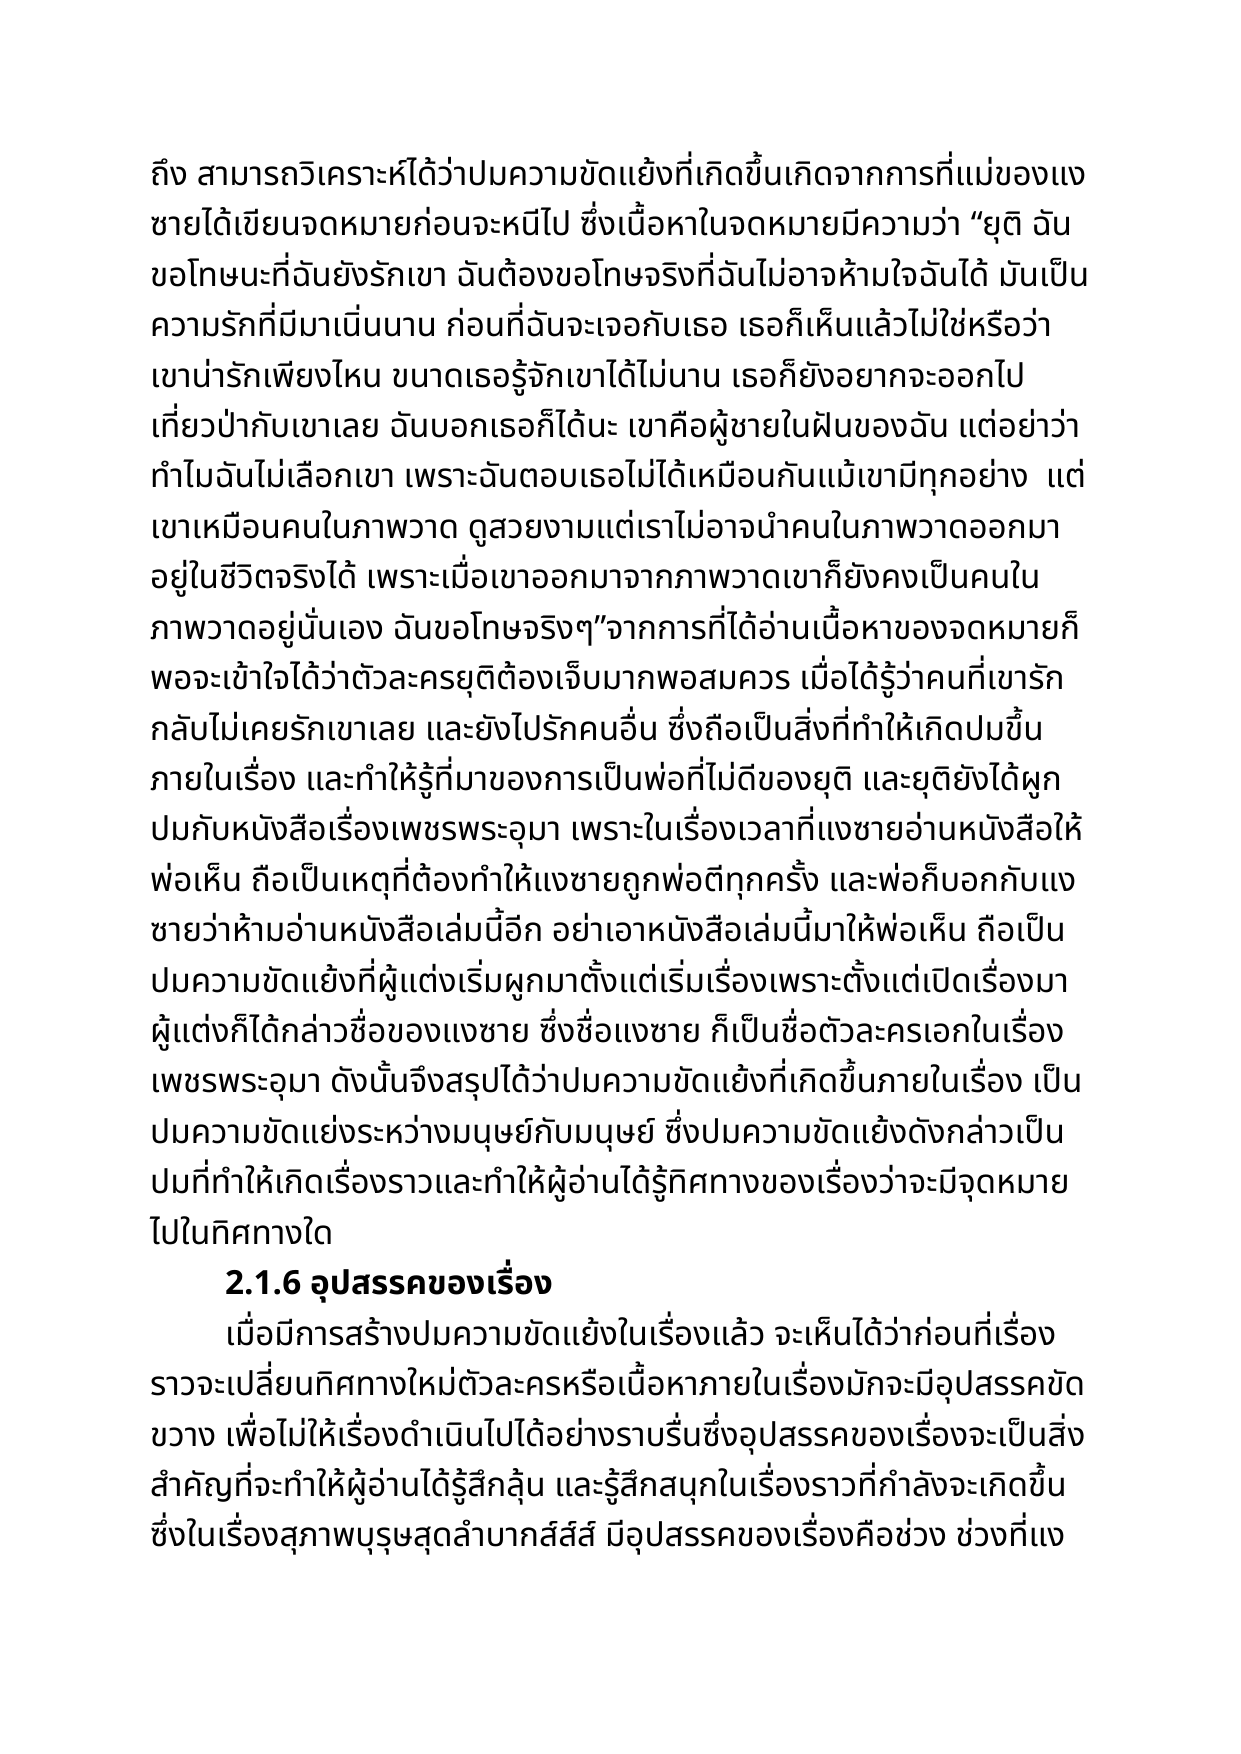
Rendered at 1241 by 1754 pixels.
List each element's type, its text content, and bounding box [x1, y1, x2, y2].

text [150, 1310, 1090, 1562]
text 2.1.6 อุปสรรคของเรื่อง [150, 1259, 1090, 1310]
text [150, 150, 1090, 1259]
